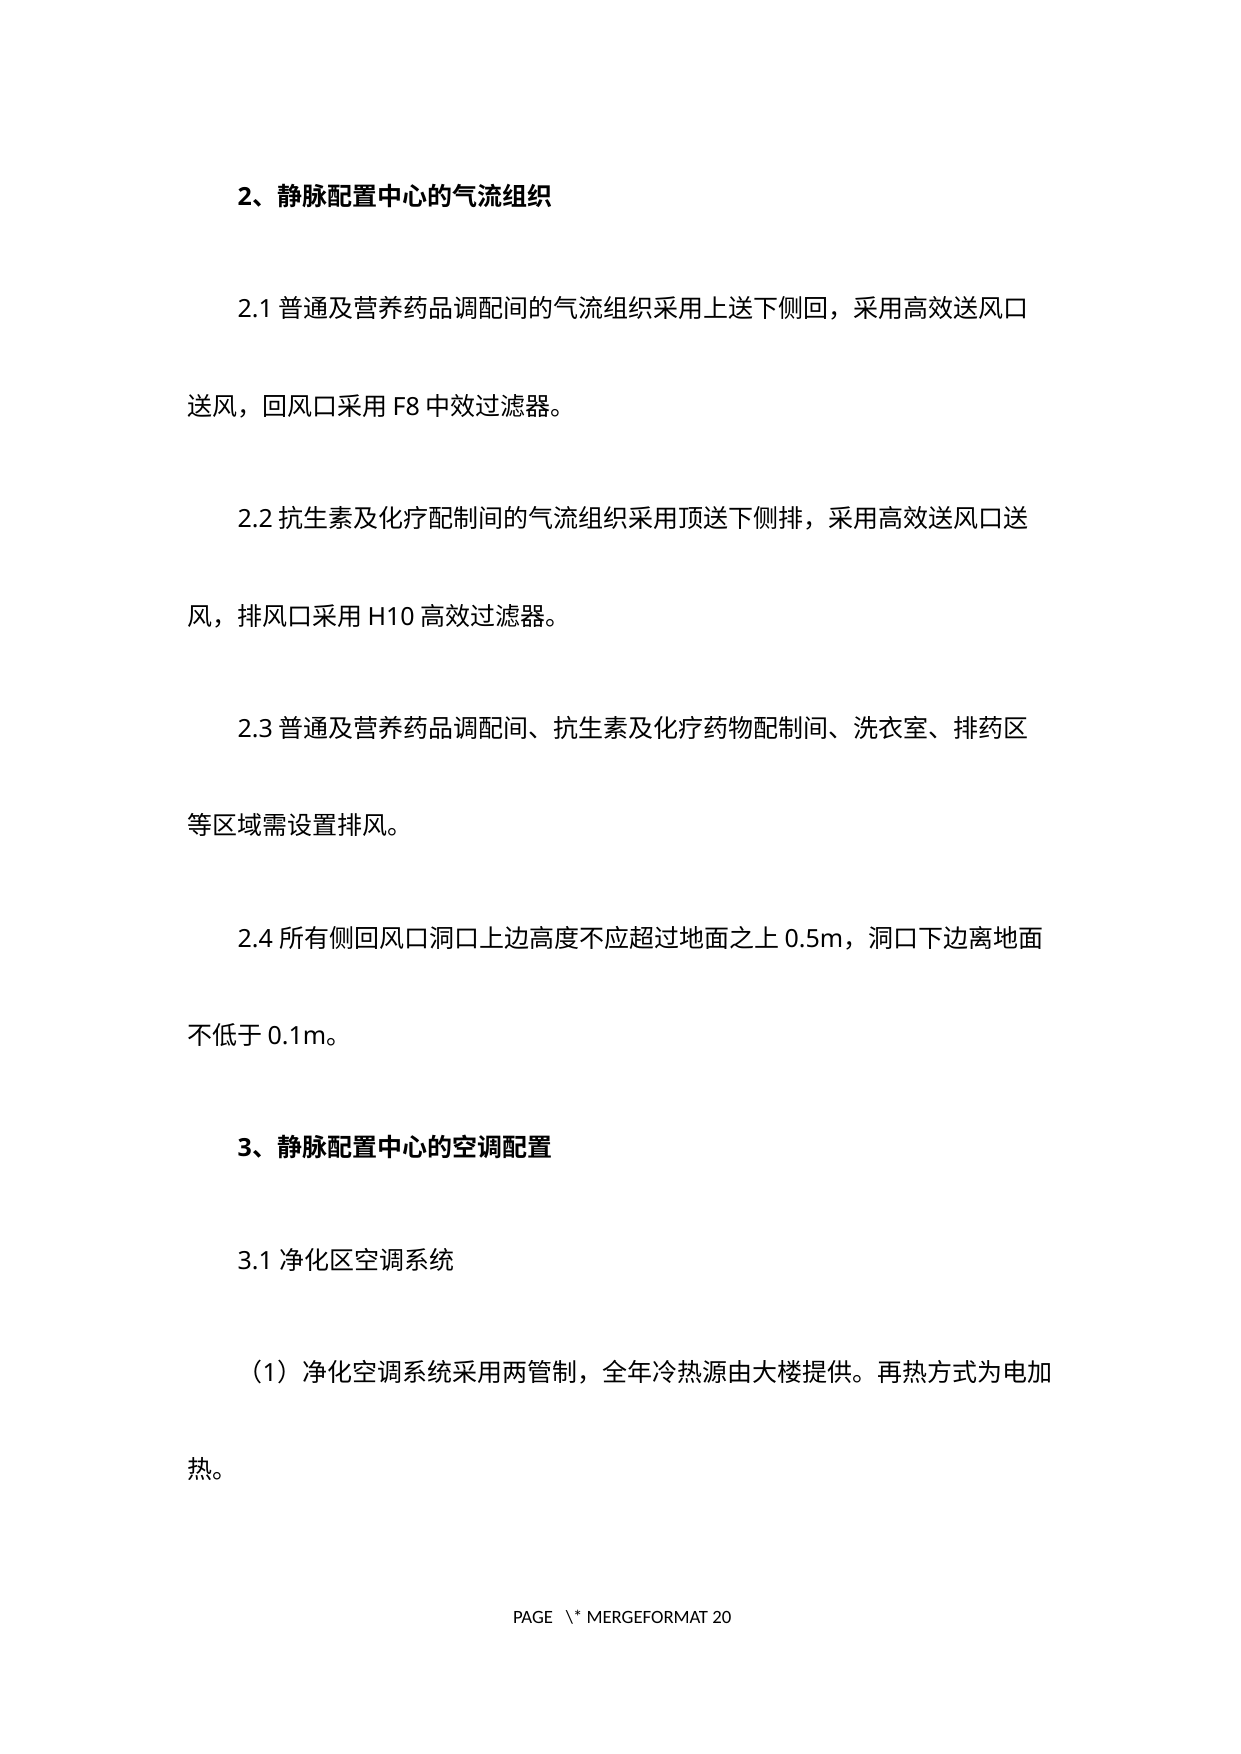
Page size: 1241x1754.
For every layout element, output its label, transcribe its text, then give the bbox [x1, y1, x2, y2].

text 2.1普通及营养药品调配间的气流组织采用上送下侧回，采用高效送风口送风，回风口采用F8中效过滤器。 [187, 274, 1053, 437]
text 3、静脉配置中心的空调配置 [187, 1113, 1053, 1178]
text 3.1 净化区空调系统 [187, 1226, 1053, 1291]
text 2.4 所有侧回风口洞口上边高度不应超过地面之上0.5m，洞口下边离地面不低于0.1m。 [187, 904, 1053, 1066]
text 2、静脉配置中心的气流组织 [187, 162, 1053, 227]
text 2.2抗生素及化疗配制间的气流组织采用顶送下侧排，采用高效送风口送风，排风口采用H10高效过滤器。 [187, 484, 1053, 647]
text 2.3普通及营养药品调配间、抗生素及化疗药物配制间、洗衣室、排药区等区域需设置排风。 [187, 694, 1053, 856]
text （1）净化空调系统采用两管制，全年冷热源由大楼提供。再热方式为电加热。 [187, 1338, 1053, 1501]
